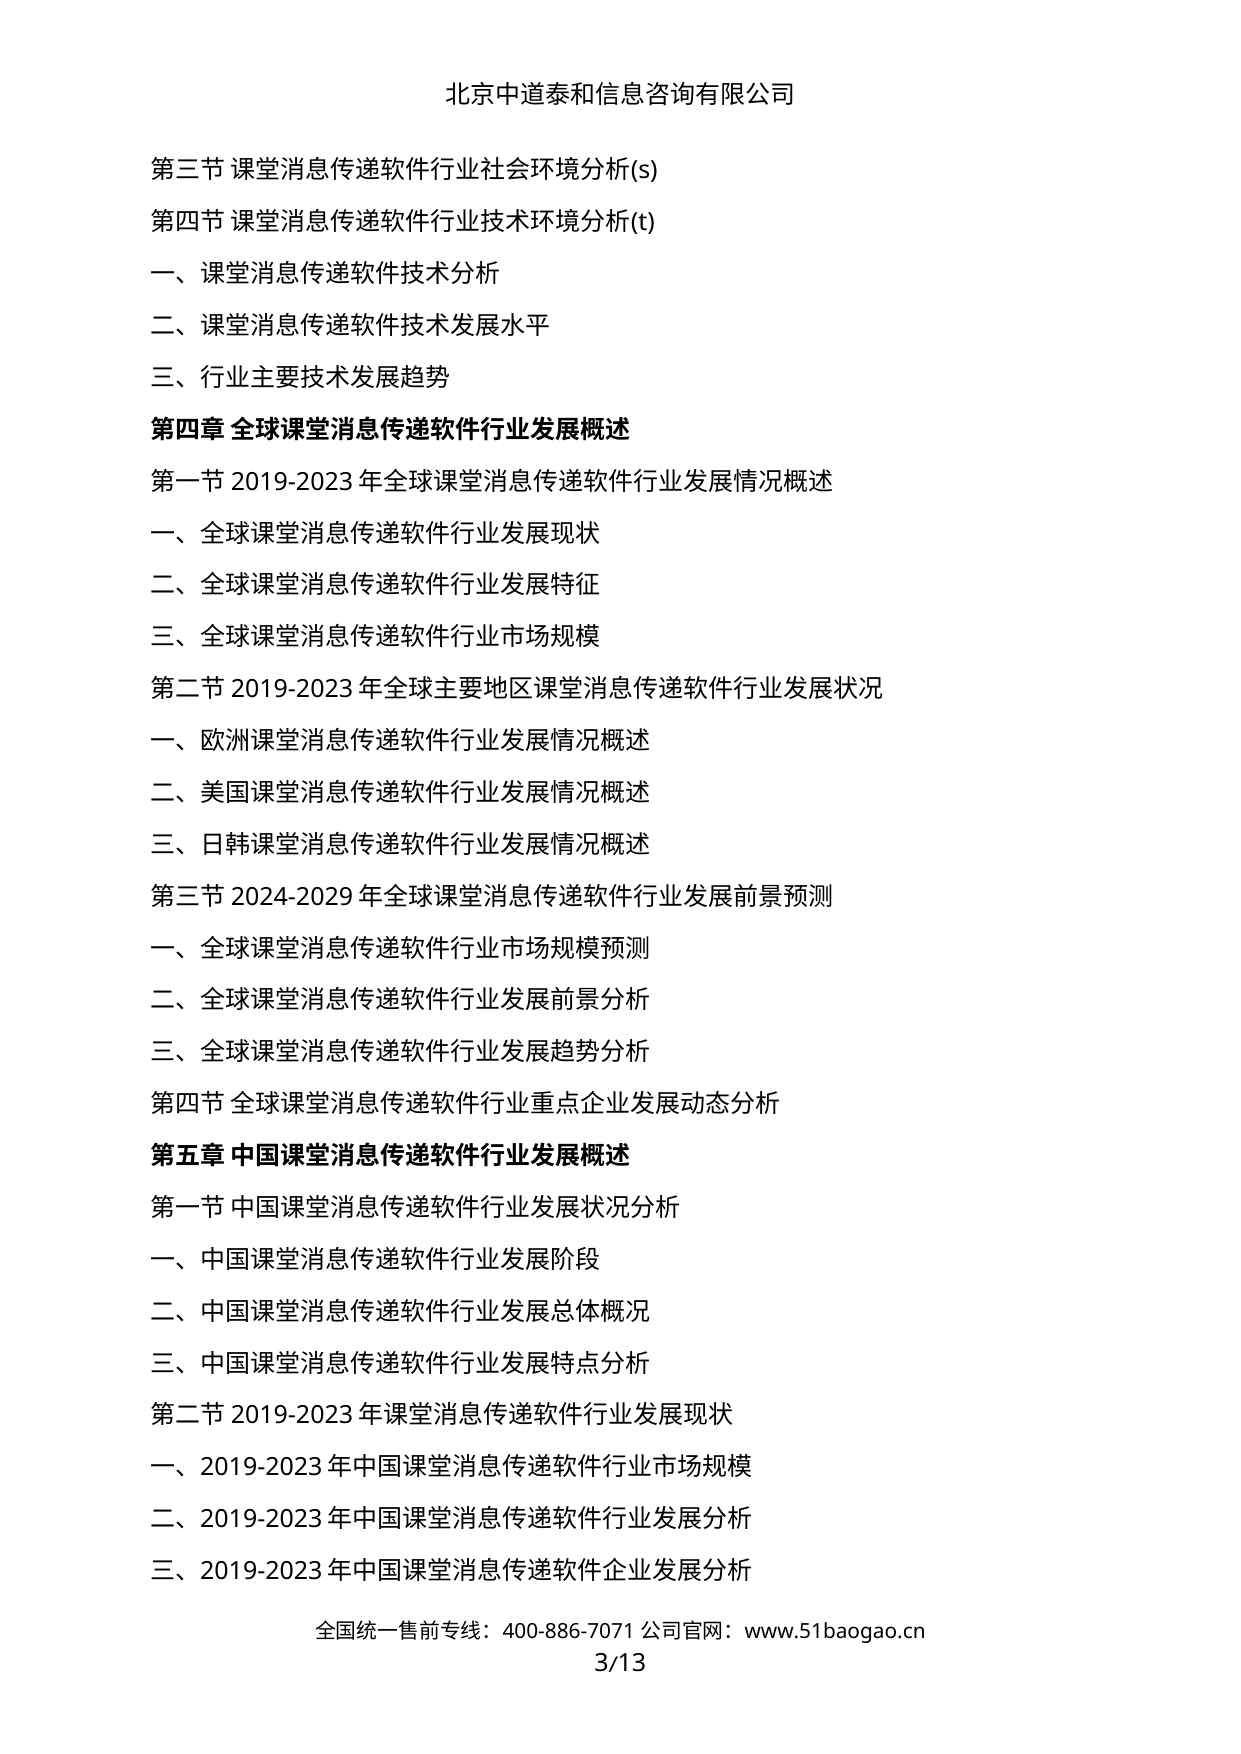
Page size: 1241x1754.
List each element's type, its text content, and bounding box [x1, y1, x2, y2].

text 三、日韩课堂消息传递软件行业发展情况概述 [150, 824, 1090, 861]
text 二、全球课堂消息传递软件行业发展特征 [150, 565, 1090, 601]
text 三、全球课堂消息传递软件行业发展趋势分析 [150, 1032, 1090, 1068]
text 一、全球课堂消息传递软件行业发展现状 [150, 513, 1090, 549]
text 三、行业主要技术发展趋势 [150, 357, 1090, 394]
text 二、2019-2023年中国课堂消息传递软件行业发展分析 [150, 1499, 1090, 1535]
text 二、美国课堂消息传递软件行业发展情况概述 [150, 772, 1090, 809]
text 三、全球课堂消息传递软件行业市场规模 [150, 617, 1090, 653]
text 第五章 中国课堂消息传递软件行业发展概述 [150, 1136, 1090, 1172]
text 一、课堂消息传递软件技术分析 [150, 254, 1090, 290]
text 一、中国课堂消息传递软件行业发展阶段 [150, 1239, 1090, 1276]
text 一、欧洲课堂消息传递软件行业发展情况概述 [150, 721, 1090, 757]
text 二、中国课堂消息传递软件行业发展总体概况 [150, 1291, 1090, 1327]
text 第二节 2019-2023年课堂消息传递软件行业发展现状 [150, 1395, 1090, 1431]
text 第三节 课堂消息传递软件行业社会环境分析(s) [150, 150, 1090, 186]
text 三、中国课堂消息传递软件行业发展特点分析 [150, 1343, 1090, 1379]
text 第二节 2019-2023年全球主要地区课堂消息传递软件行业发展状况 [150, 669, 1090, 705]
text 一、全球课堂消息传递软件行业市场规模预测 [150, 928, 1090, 964]
text 一、2019-2023年中国课堂消息传递软件行业市场规模 [150, 1447, 1090, 1483]
text 第一节 中国课堂消息传递软件行业发展状况分析 [150, 1187, 1090, 1224]
text 三、2019-2023年中国课堂消息传递软件企业发展分析 [150, 1551, 1090, 1587]
text 二、全球课堂消息传递软件行业发展前景分析 [150, 980, 1090, 1016]
text 第四章 全球课堂消息传递软件行业发展概述 [150, 409, 1090, 446]
text 二、课堂消息传递软件技术发展水平 [150, 306, 1090, 342]
text 第三节 2024-2029年全球课堂消息传递软件行业发展前景预测 [150, 876, 1090, 912]
text 第四节 课堂消息传递软件行业技术环境分析(t) [150, 202, 1090, 238]
text 第一节 2019-2023年全球课堂消息传递软件行业发展情况概述 [150, 461, 1090, 497]
text 第四节 全球课堂消息传递软件行业重点企业发展动态分析 [150, 1084, 1090, 1120]
